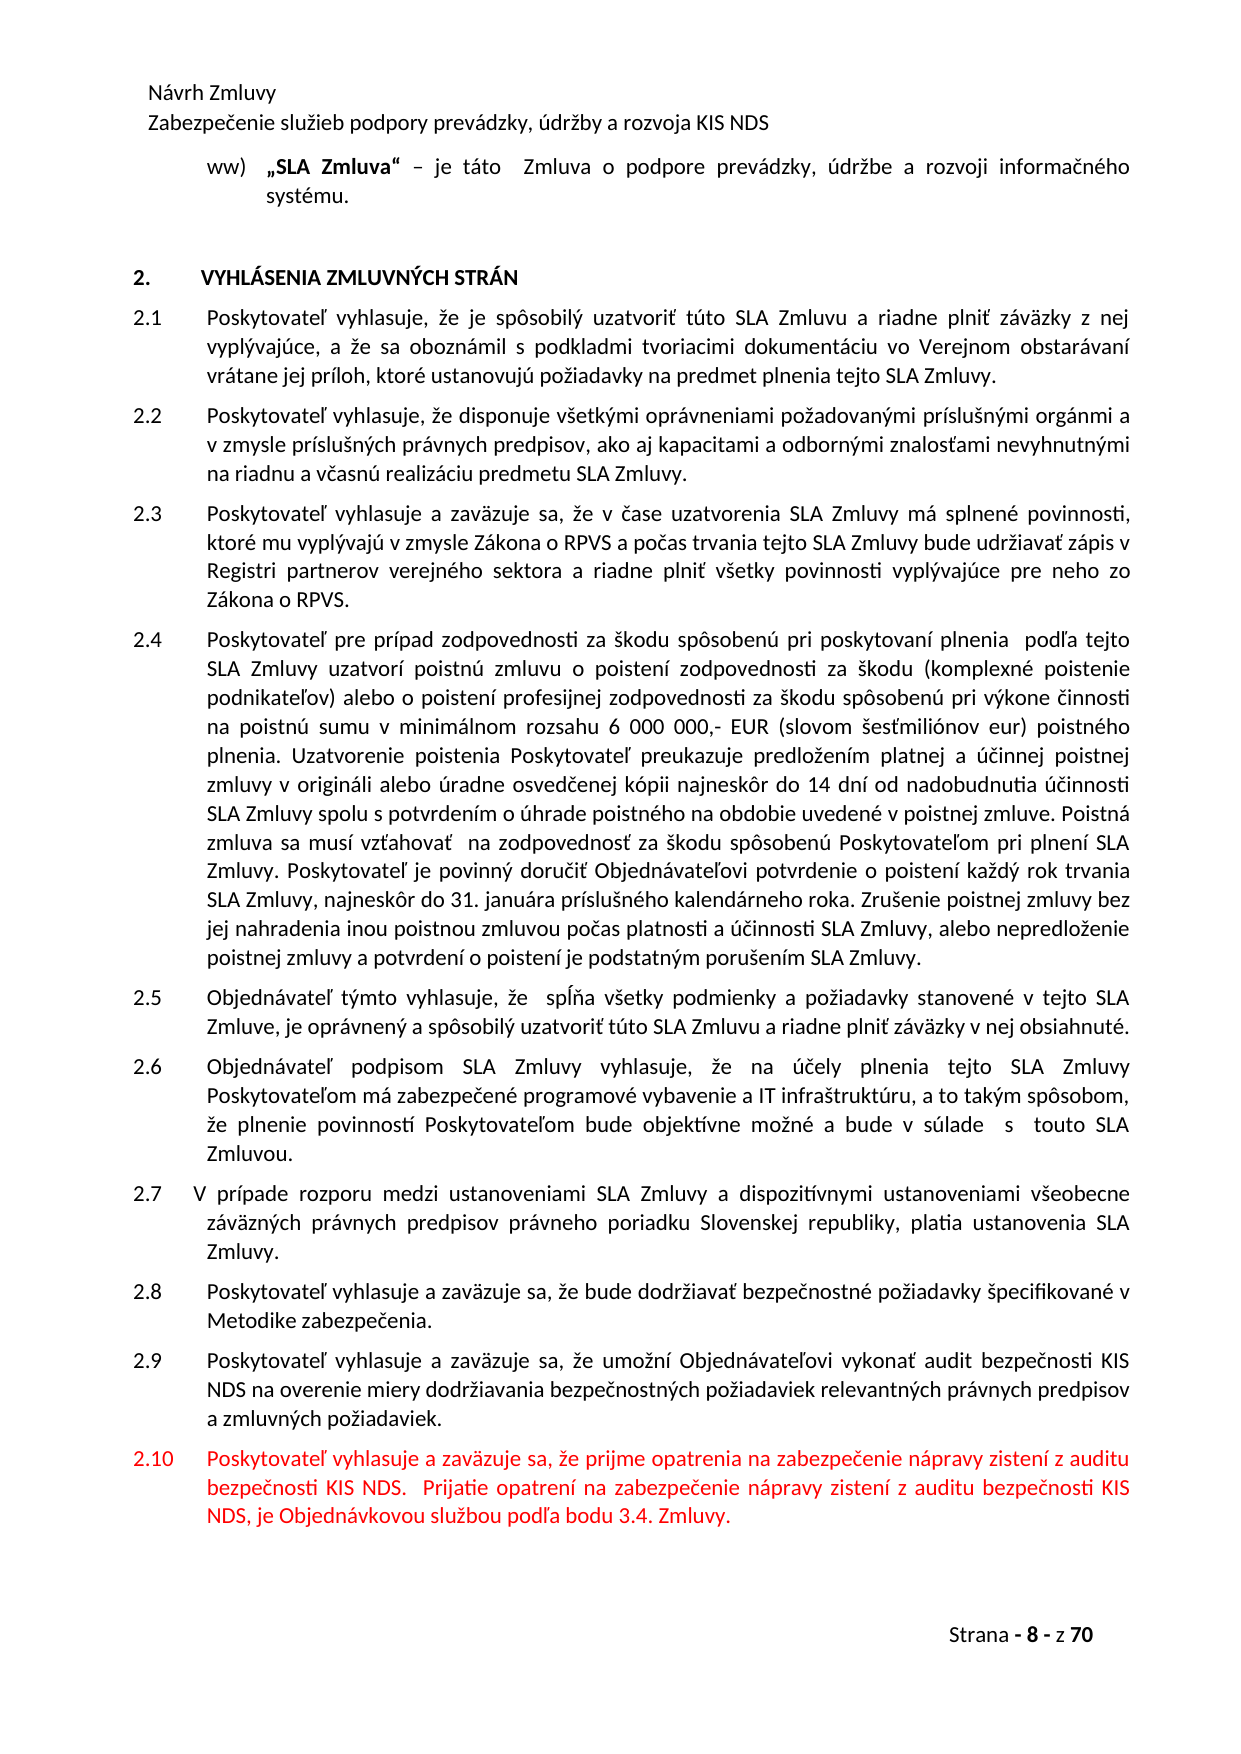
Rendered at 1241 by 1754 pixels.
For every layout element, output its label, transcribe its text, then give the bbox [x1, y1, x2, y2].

list „SLA Zmluva“ – je táto Zmluva o podpore prevádzky, údržbe a rozvoji informačného systému. [207, 152, 1132, 209]
text 2.4 Poskytovateľ pre prípad zodpovednosti za škodu spôsobenú pri poskytovaní plnenia podľa tejto SLA Zmluvy uzatvorí poistnú zmluvu o poistení zodpovednosti za škodu (komplexné poistenie podnikateľov) alebo o poistení profesijnej zodpovednosti za škodu spôsobenú pri výkone činnosti na poistnú sumu v minimálnom rozsahu 6 000 000,- EUR (slovom šesťmiliónov eur) poistného plnenia. Uzatvorenie poistenia Poskytovateľ preukazuje predložením platnej a účinnej poistnej zmluvy v origináli alebo úradne osvedčenej kópii najneskôr do 14 dní od nadobudnutia účinnosti SLA Zmluvy spolu s potvrdením o úhrade poistného na obdobie uvedené v poistnej zmluve. Poistná zmluva sa musí vzťahovať na zodpovednosť za škodu spôsobenú Poskytovateľom pri plnení SLA Zmluvy. Poskytovateľ je povinný doručiť Objednávateľovi potvrdenie o poistení každý rok trvania SLA Zmluvy, najneskôr do 31. januára príslušného kalendárneho roka. Zrušenie poistnej zmluvy bez jej nahradenia inou poistnou zmluvou počas platnosti a účinnosti SLA Zmluvy, alebo nepredloženie poistnej zmluvy a potvrdení o poistení je podstatným porušením SLA Zmluvy. [133, 626, 1132, 971]
text 2.9 Poskytovateľ vyhlasuje a zaväzuje sa, že umožní Objednávateľovi vykonať audit bezpečnosti KIS NDS na overenie miery dodržiavania bezpečnostných požiadaviek relevantných právnych predpisov a zmluvných požiadaviek. [133, 1346, 1132, 1432]
text 2.1 Poskytovateľ vyhlasuje, že je spôsobilý uzatvoriť túto SLA Zmluvu a riadne plniť záväzky z nej vyplývajúce, a že sa oboznámil s podkladmi tvoriacimi dokumentáciu vo Verejnom obstarávaní vrátane jej príloh, ktoré ustanovujú požiadavky na predmet plnenia tejto SLA Zmluvy. [133, 303, 1131, 389]
text 2.8 Poskytovateľ vyhlasuje a zaväzuje sa, že bude dodržiavať bezpečnostné požiadavky špecifikované v Metodike zabezpečenia. [133, 1277, 1132, 1334]
text 2.7 V prípade rozporu medzi ustanoveniami SLA Zmluvy a dispozitívnymi ustanoveniami všeobecne záväzných právnych predpisov právneho poriadku Slovenskej republiky, platia ustanovenia SLA Zmluvy. [133, 1179, 1132, 1265]
subtitle 2. VYHLÁSENIA ZMLUVNÝCH STRÁN [133, 263, 1132, 291]
text 2.3 Poskytovateľ vyhlasuje a zaväzuje sa, že v čase uzatvorenia SLA Zmluvy má splnené povinnosti, ktoré mu vyplývajú v zmysle Zákona o RPVS a počas trvania tejto SLA Zmluvy bude udržiavať zápis v Registri partnerov verejného sektora a riadne plniť všetky povinnosti vyplývajúce pre neho zo Zákona o RPVS. [133, 499, 1132, 613]
text 2.2 Poskytovateľ vyhlasuje, že disponuje všetkými oprávneniami požadovanými príslušnými orgánmi a v zmysle príslušných právnych predpisov, ako aj kapacitami a odbornými znalosťami nevyhnutnými na riadnu a včasnú realizáciu predmetu SLA Zmluvy. [133, 401, 1132, 487]
text 2.6 Objednávateľ podpisom SLA Zmluvy vyhlasuje, že na účely plnenia tejto SLA Zmluvy Poskytovateľom má zabezpečené programové vybavenie a IT infraštruktúru, a to takým spôsobom, že plnenie povinností Poskytovateľom bude objektívne možné a bude v súlade s touto SLA Zmluvou. [133, 1052, 1132, 1167]
text 2.10 Poskytovateľ vyhlasuje a zaväzuje sa, že prijme opatrenia na zabezpečenie nápravy zistení z auditu bezpečnosti KIS NDS. Prijatie opatrení na zabezpečenie nápravy zistení z auditu bezpečnosti KIS NDS, je Objednávkovou službou podľa bodu 3.4. Zmluvy. [133, 1444, 1132, 1530]
text 2.5 Objednávateľ týmto vyhlasuje, že spĺňa všetky podmienky a požiadavky stanovené v tejto SLA Zmluve, je oprávnený a spôsobilý uzatvoriť túto SLA Zmluvu a riadne plniť záväzky v nej obsiahnuté. [133, 983, 1131, 1040]
